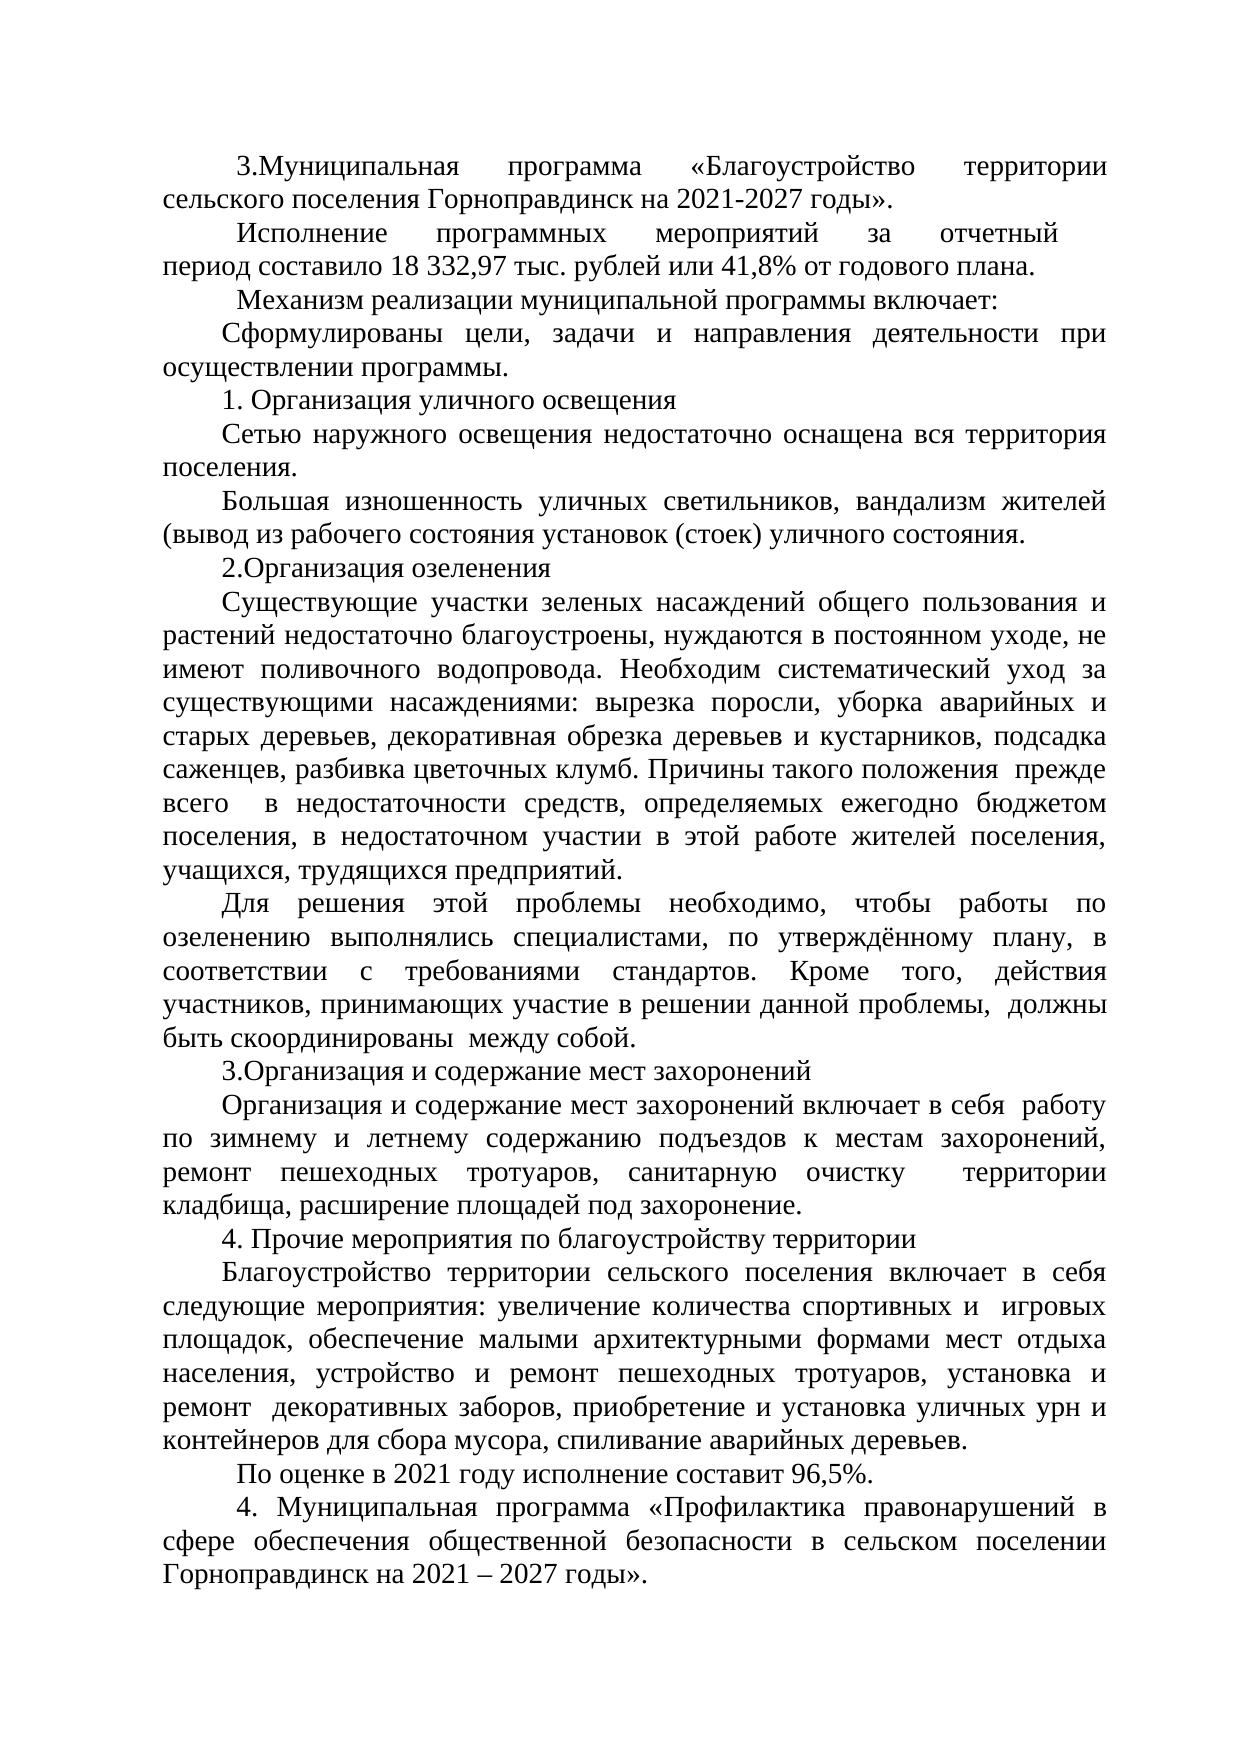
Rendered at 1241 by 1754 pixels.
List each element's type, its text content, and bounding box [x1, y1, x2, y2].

text Сформулированы цели, задачи и направления деятельности при осуществлении программы. [162, 315, 1107, 382]
text Организация и содержание мест захоронений включает в себя работу по зимнему и летнему содержанию подъездов к местам захоронений, ремонт пешеходных тротуаров, санитарную очистку территории кладбища, расширение площадей под захоронение. [162, 1087, 1107, 1221]
text 4. Прочие мероприятия по благоустройству территории [162, 1221, 1107, 1254]
text 3.Организация и содержание мест захоронений [162, 1053, 1107, 1087]
text Исполнение программных мероприятий за отчетный период составило 18 332,97 тыс. рублей или 41,8% от годового плана. [162, 215, 1107, 282]
text Для решения этой проблемы необходимо, чтобы работы по озеленению выполнялись специалистами, по утверждённому плану, в соответствии с требованиями стандартов. Кроме того, действия участников, принимающих участие в решении данной проблемы, должны быть скоординированы между собой. [162, 886, 1107, 1053]
text Существующие участки зеленых насаждений общего пользования и растений недостаточно благоустроены, нуждаются в постоянном уходе, не имеют поливочного водопровода. Необходим систематический уход за существующими насаждениями: вырезка поросли, уборка аварийных и старых деревьев, декоративная обрезка деревьев и кустарников, подсадка саженцев, разбивка цветочных клумб. Причины такого положения прежде всего в недостаточности средств, определяемых ежегодно бюджетом поселения, в недостаточном участии в этой работе жителей поселения, учащихся, трудящихся предприятий. [162, 584, 1107, 886]
text 2.Организация озеленения [162, 550, 1107, 584]
text 3.Муниципальная программа «Благоустройство территории сельского поселения Горноправдинск на 2021-2027 годы». [162, 148, 1107, 215]
text 1. Организация уличного освещения [162, 382, 1107, 416]
text Механизм реализации муниципальной программы включает: [162, 282, 1107, 315]
text 4. Муниципальная программа «Профилактика правонарушений в сфере обеспечения общественной безопасности в сельском поселении Горноправдинск на 2021 – 2027 годы». [162, 1489, 1107, 1590]
text Благоустройство территории сельского поселения включает в себя следующие мероприятия: увеличение количества спортивных и игровых площадок, обеспечение малыми архитектурными формами мест отдыха населения, устройство и ремонт пешеходных тротуаров, установка и ремонт декоративных заборов, приобретение и установка уличных урн и контейнеров для сбора мусора, спиливание аварийных деревьев. [162, 1254, 1107, 1456]
text По оценке в 2021 году исполнение составит 96,5%. [162, 1456, 1107, 1489]
text Большая изношенность уличных светильников, вандализм жителей (вывод из рабочего состояния установок (стоек) уличного состояния. [162, 483, 1107, 550]
text Сетью наружного освещения недостаточно оснащена вся территория поселения. [162, 416, 1107, 483]
